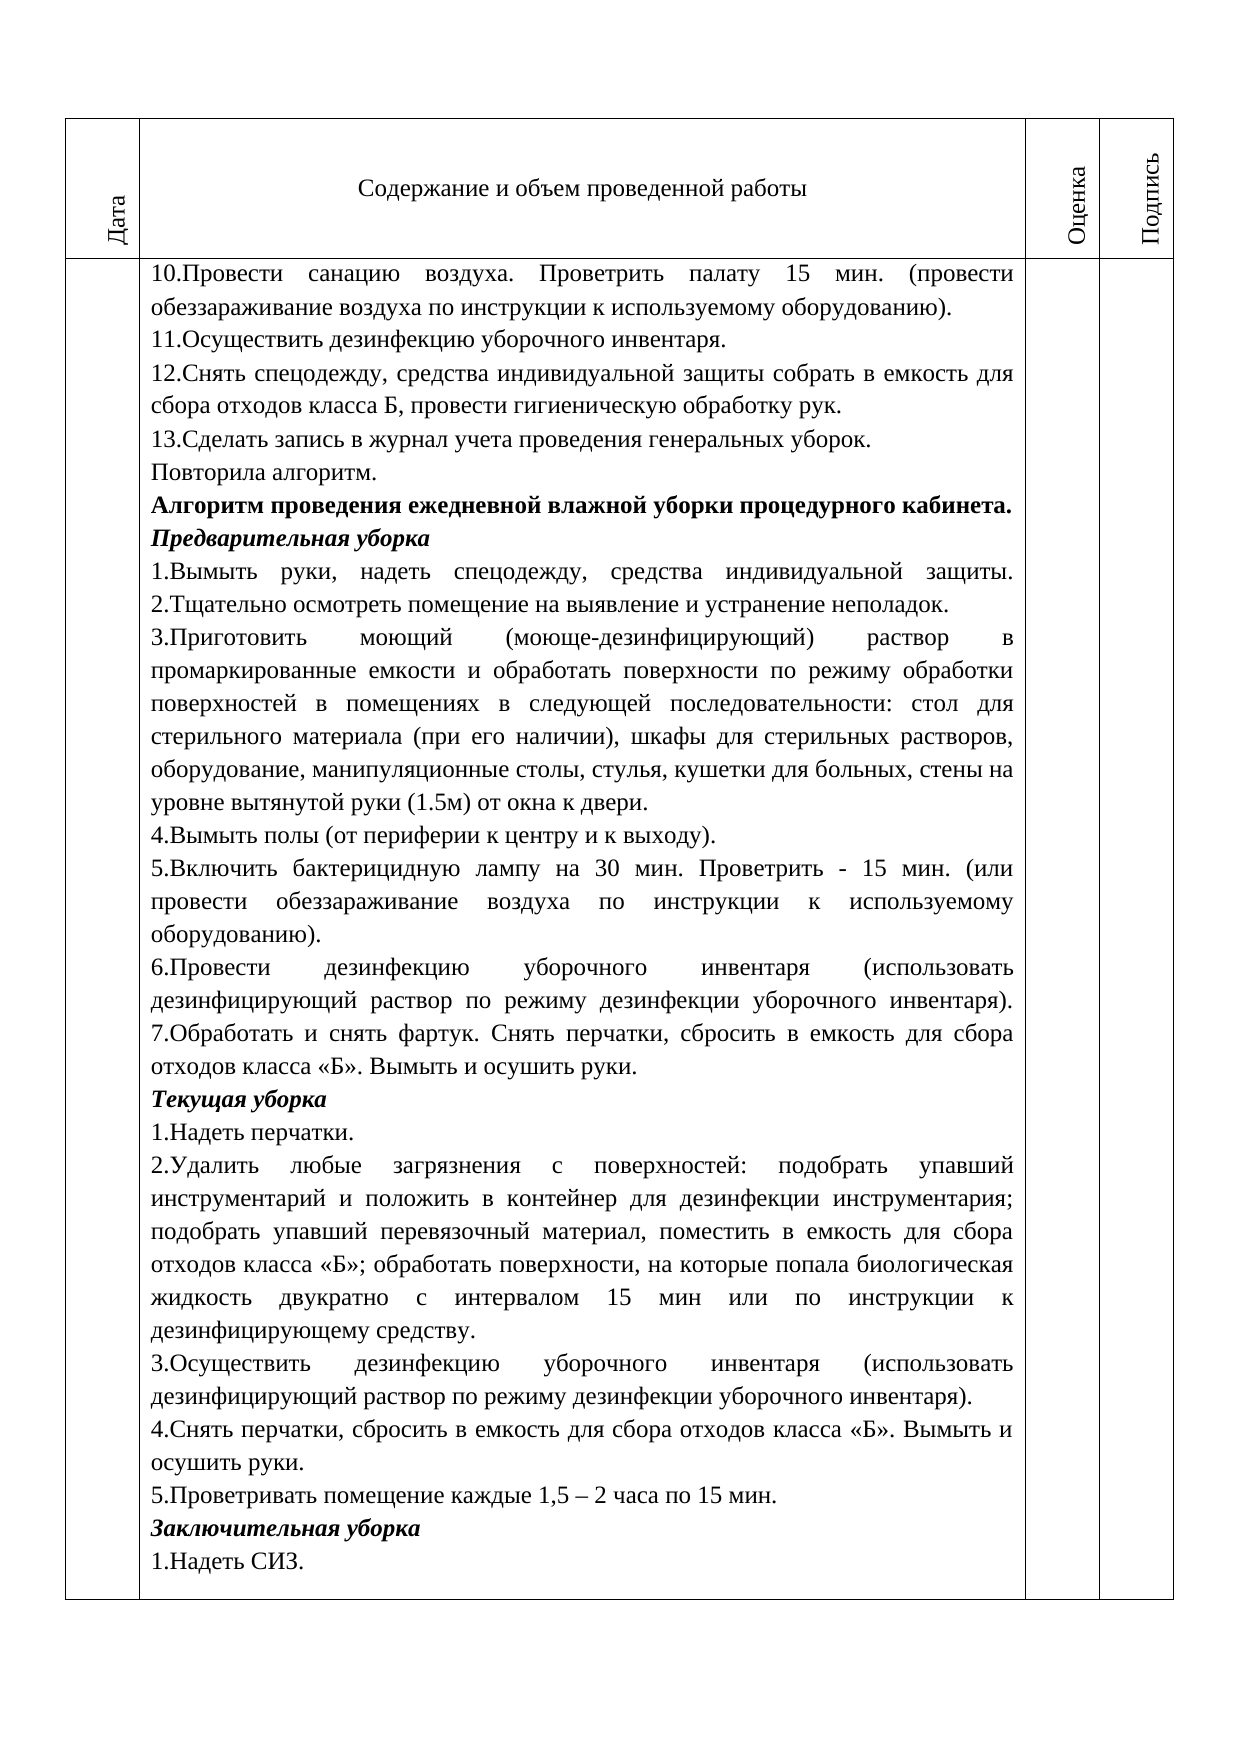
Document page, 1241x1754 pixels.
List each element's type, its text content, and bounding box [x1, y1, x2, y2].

table_cell 10.Провести санацию воздуха. Проветрить палату 15 мин. (провести обеззараживание воздуха по инструкции к используемому оборудованию). 11.Осуществить дезинфекцию уборочного инвентаря. 12.Снять спецодежду, средства индивидуальной защиты собрать в емкость для сбора отходов класса Б, провести гигиеническую обработку рук. 13.Сделать запись в журнал учета проведения генеральных уборок. Повторила алгоритм. Алгоритм проведения ежедневной влажной уборки процедурного кабинета. Предварительная уборка 1.Вымыть руки, надеть спецодежду, средства индивидуальной защиты. 2.Тщательно осмотреть помещение на выявление и устранение неполадок. 3.Приготовить моющий (моюще-дезинфицирующий) раствор в промаркированные емкости и обработать поверхности по режиму обработки поверхностей в помещениях в следующей последовательности: стол для стерильного материала (при его наличии), шкафы для стерильных растворов, оборудование, манипуляционные столы, стулья, кушетки для больных, стены на уровне вытянутой руки (1.5м) от окна к двери. 4.Вымыть полы (от периферии к центру и к выходу). 5.Включить бактерицидную лампу на 30 мин. Проветрить - 15 мин. (или провести обеззараживание воздуха по инструкции к используемому оборудованию). 6.Провести дезинфекцию уборочного инвентаря (использовать дезинфицирующий раствор по режиму дезинфекции уборочного инвентаря). 7.Обработать и снять фартук. Снять перчатки, сбросить в емкость для сбора отходов класса «Б». Вымыть и осушить руки. Текущая уборка 1.Надеть перчатки. 2.Удалить любые загрязнения с поверхностей: подобрать упавший инструментарий и положить в контейнер для дезинфекции инструментария; подобрать упавший перевязочный материал, поместить в емкость для сбора отходов класса «Б»; обработать поверхности, на которые попала биологическая жидкость двукратно с интервалом 15 мин или по инструкции к дезинфицирующему средству. 3.Осуществить дезинфекцию уборочного инвентаря (использовать дезинфицирующий раствор по режиму дезинфекции уборочного инвентаря). 4.Снять перчатки, сбросить в емкость для сбора отходов класса «Б». Вымыть и осушить руки. 5.Проветривать помещение каждые 1,5 – 2 часа по 15 мин. Заключительная уборка 1.Надеть СИЗ. [140, 259, 1025, 1599]
table_cell [1026, 259, 1099, 1599]
table_header Оценка [1026, 119, 1099, 257]
table_header Подпись [1100, 119, 1173, 257]
table_header Дата [66, 119, 139, 257]
table_header Содержание и объем проведенной работы [140, 119, 1025, 257]
table_cell [1100, 259, 1173, 1599]
table_cell [66, 259, 139, 1599]
